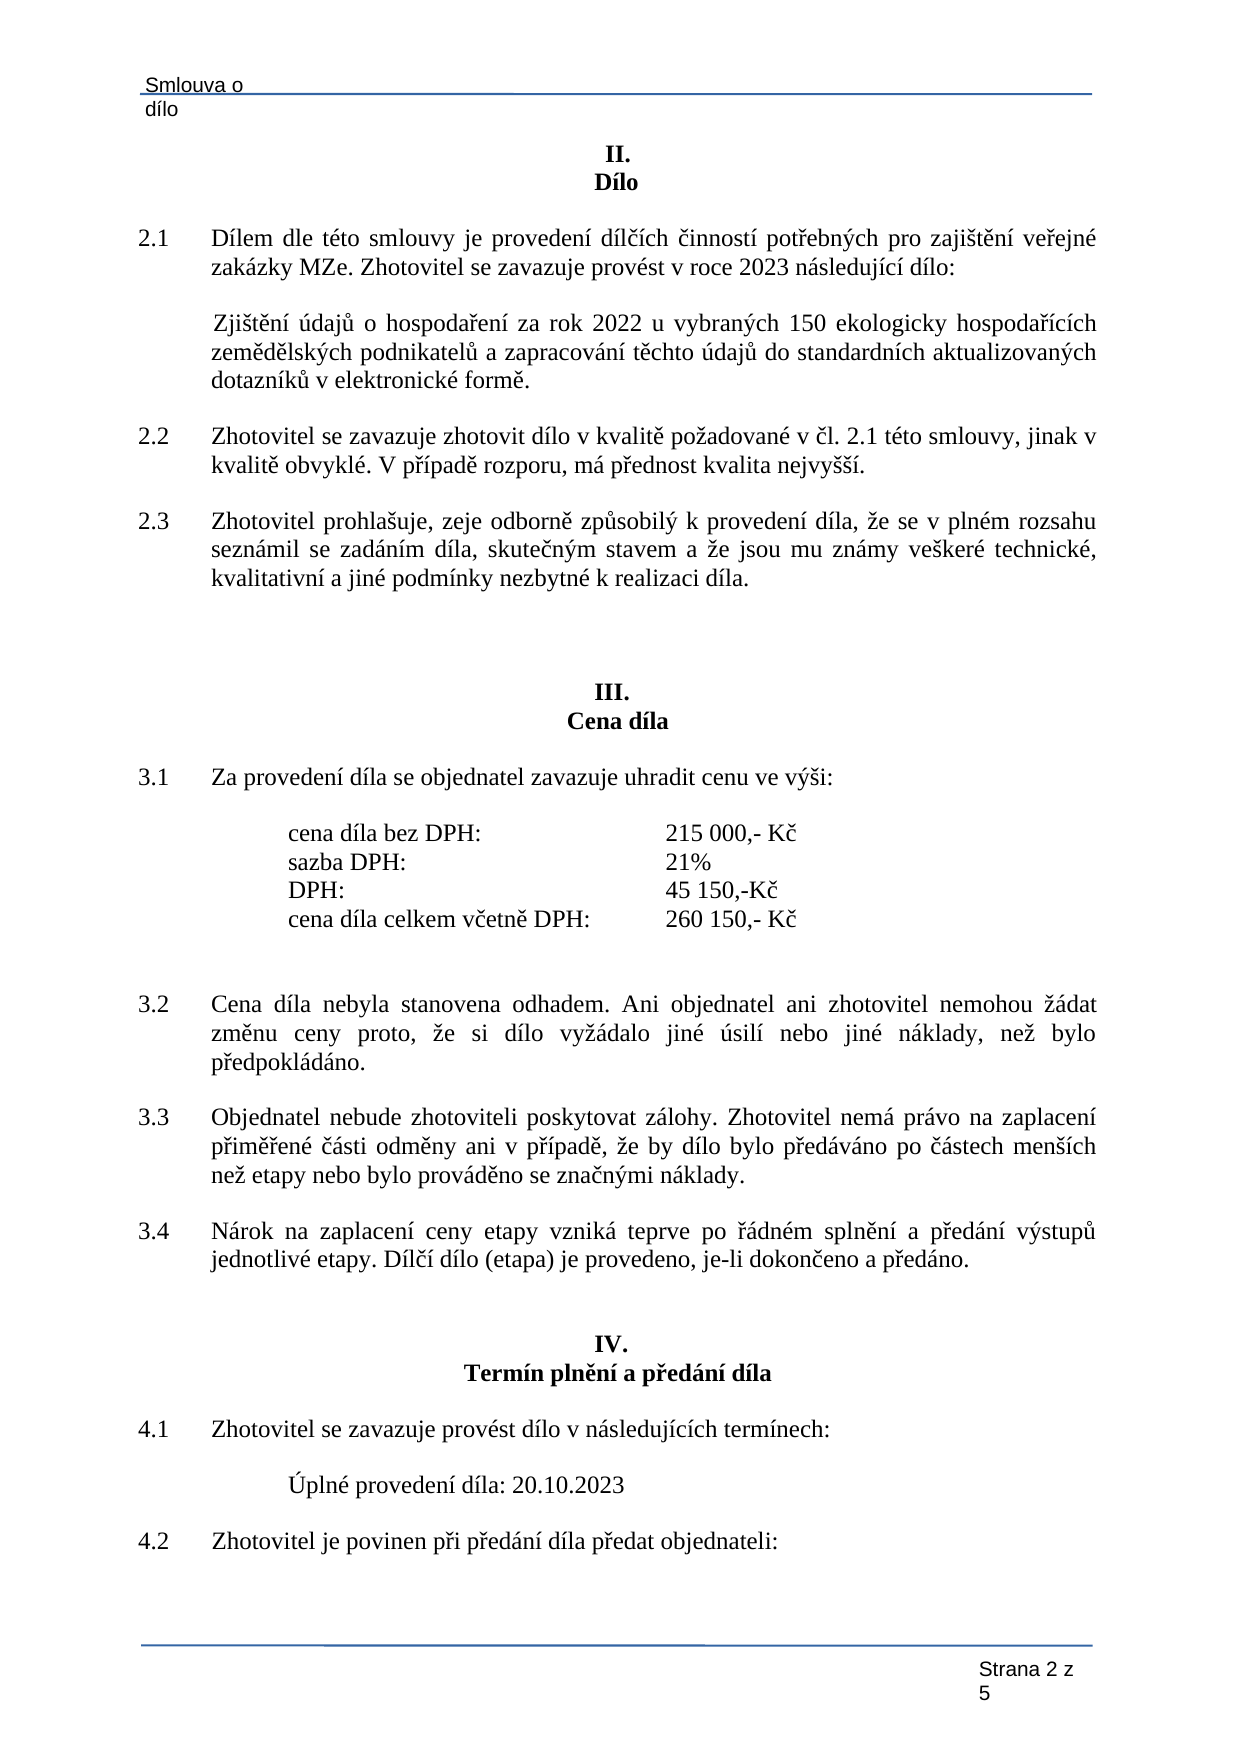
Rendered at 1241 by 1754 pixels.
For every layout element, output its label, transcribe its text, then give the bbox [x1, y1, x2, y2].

text III. [592, 677, 1097, 706]
list Dílem dle této smlouvy je provedení dílčích činností potřebných pro zajištění veřejné zakázky MZe. Zhotovitel se zavazuje provést v roce 2023 následující dílo: [138, 223, 1097, 281]
text DPH: 45 150,-Kč [288, 875, 1097, 904]
text cena díla bez DPH: 215 000,- Kč [288, 818, 1097, 847]
list Zhotovitel se zavazuje zhotovit dílo v kvalitě požadované v čl. 2.1 této smlouvy, jinak v kvalitě obvyklé. V případě rozporu, má přednost kvalita nejvyšší. [138, 421, 1097, 479]
text Termín plnění a předání díla [138, 1358, 1097, 1387]
text cena díla celkem včetně DPH: 260 150,- Kč [288, 904, 1097, 933]
list Zhotovitel prohlašuje, zeje odborně způsobilý k provedení díla, že se v plném rozsahu seznámil se zadáním díla, skutečným stavem a že jsou mu známy veškeré technické, kvalitativní a jiné podmínky nezbytné k realizaci díla. [138, 506, 1097, 592]
text IV. [592, 1329, 1097, 1358]
text Cena díla [138, 706, 1097, 735]
list Nárok na zaplacení ceny etapy vzniká teprve po řádném splnění a předání výstupů jednotlivé etapy. Dílčí dílo (etapa) je provedeno, je-li dokončeno a předáno. [138, 1216, 1097, 1273]
list Za provedení díla se objednatel zavazuje uhradit cenu ve výši: [138, 762, 1097, 791]
list Zhotovitel je povinen při předání díla předat objednateli: [138, 1526, 1097, 1554]
text II. [138, 139, 1097, 167]
text Dílo [592, 167, 1097, 196]
list Zhotovitel se zavazuje provést dílo v následujících termínech: [138, 1414, 1097, 1443]
text Úplné provedení díla: 20.10.2023 [288, 1470, 1097, 1499]
text Zjištění údajů o hospodaření za rok 2022 u vybraných 150 ekologicky hospodařících zemědělských podnikatelů a zapracování těchto údajů do standardních aktualizovaných dotazníků v elektronické formě. [211, 308, 1097, 394]
text sazba DPH: 21% [288, 847, 1097, 875]
list Objednatel nebude zhotoviteli poskytovat zálohy. Zhotovitel nemá právo na zaplacení přiměřené části odměny ani v případě, že by dílo bylo předáváno po částech menších než etapy nebo bylo prováděno se značnými náklady. [138, 1102, 1097, 1189]
list Cena díla nebyla stanovena odhadem. Ani objednatel ani zhotovitel nemohou žádat změnu ceny proto, že si dílo vyžádalo jiné úsilí nebo jiné náklady, než bylo předpokládáno. [138, 989, 1097, 1075]
